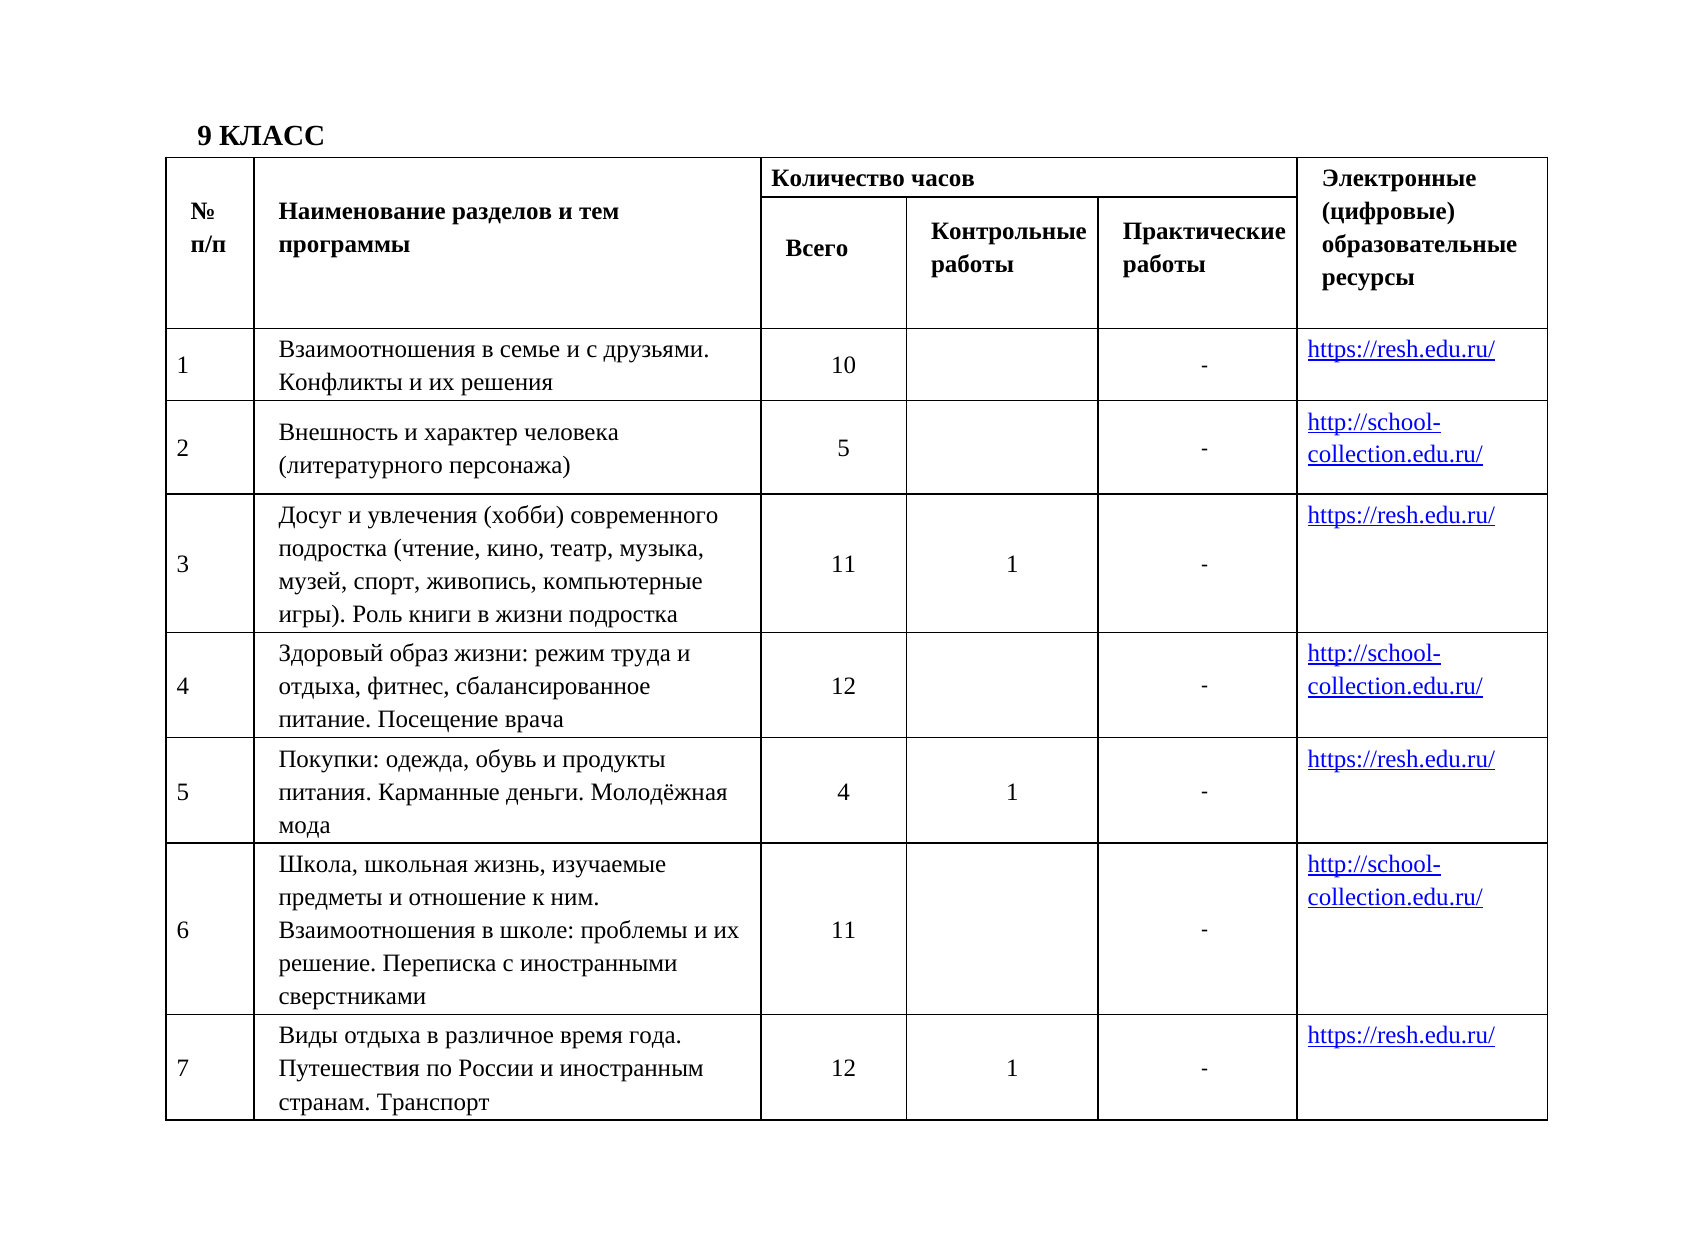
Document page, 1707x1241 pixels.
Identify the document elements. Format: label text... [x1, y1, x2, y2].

table_cell - [1099, 633, 1296, 737]
table_cell Покупки: одежда, обувь и продукты питания. Карманные деньги. Молодёжная мода [255, 738, 760, 842]
table_cell 11 [762, 844, 906, 1014]
table_cell http://school-collection.edu.ru/ [1298, 401, 1547, 493]
table_cell 5 [762, 401, 906, 493]
table_cell Всего [762, 198, 906, 327]
table_cell 12 [762, 1015, 906, 1119]
table_cell 4 [762, 738, 906, 842]
table_cell Внешность и характер человека (литературного персонажа) [255, 401, 760, 493]
table_header Наименование разделов и тем программы [255, 158, 760, 327]
table_cell 12 [762, 633, 906, 737]
table_header Электронные (цифровые) образовательные ресурсы [1298, 158, 1547, 327]
table_header Количество часов [762, 158, 1296, 196]
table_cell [1298, 1015, 1547, 1119]
table_cell - [1099, 495, 1296, 631]
table_cell https://resh.edu.ru/ [1298, 329, 1547, 400]
table_cell 6 [167, 844, 253, 1014]
table_cell 10 [762, 329, 906, 400]
table_cell - [1099, 329, 1296, 400]
text 9 КЛАСС [190, 118, 1618, 152]
table_cell https://resh.edu.ru/ [1298, 738, 1547, 842]
table_cell Взаимоотношения в семье и с друзьями. Конфликты и их решения [255, 329, 760, 400]
table_cell [907, 329, 1097, 400]
table_cell - [1099, 738, 1296, 842]
table_cell 1 [907, 738, 1097, 842]
table_cell 7 [167, 1015, 253, 1119]
table_cell Практические работы [1099, 198, 1296, 327]
table_cell [907, 844, 1097, 1014]
table_cell - [1099, 844, 1296, 1014]
table_cell https://resh.edu.ru/ [1298, 495, 1547, 631]
table_cell 4 [167, 633, 253, 737]
table_cell Виды отдыха в различное время года. Путешествия по России и иностранным странам. Транспорт [255, 1015, 760, 1119]
table_cell [907, 633, 1097, 737]
table_cell 1 [167, 329, 253, 400]
table_cell 5 [167, 738, 253, 842]
table_cell Контрольные работы [907, 198, 1097, 327]
table_cell 2 [167, 401, 253, 493]
table_cell Школа, школьная жизнь, изучаемые предметы и отношение к ним. Взаимоотношения в школе: проблемы и их решение. Переписка с иностранными сверстниками [255, 844, 760, 1014]
table_cell 1 [907, 1015, 1097, 1119]
table_cell Здоровый образ жизни: режим труда и отдыха, фитнес, сбалансированное питание. Посещение врача [255, 633, 760, 737]
table_cell - [1099, 401, 1296, 493]
table_cell http://school-collection.edu.ru/ [1298, 633, 1547, 737]
table_cell http://school-collection.edu.ru/ [1298, 844, 1547, 1014]
table_cell 1 [907, 495, 1097, 631]
table_cell 3 [167, 495, 253, 631]
table_cell 11 [762, 495, 906, 631]
table_cell [907, 401, 1097, 493]
table_cell Досуг и увлечения (хобби) современного подростка (чтение, кино, театр, музыка, музей, спорт, живопись, компьютерные игры). Роль книги в жизни подростка [255, 495, 760, 631]
table_header № п/п [167, 158, 253, 327]
table_cell - [1099, 1015, 1296, 1119]
